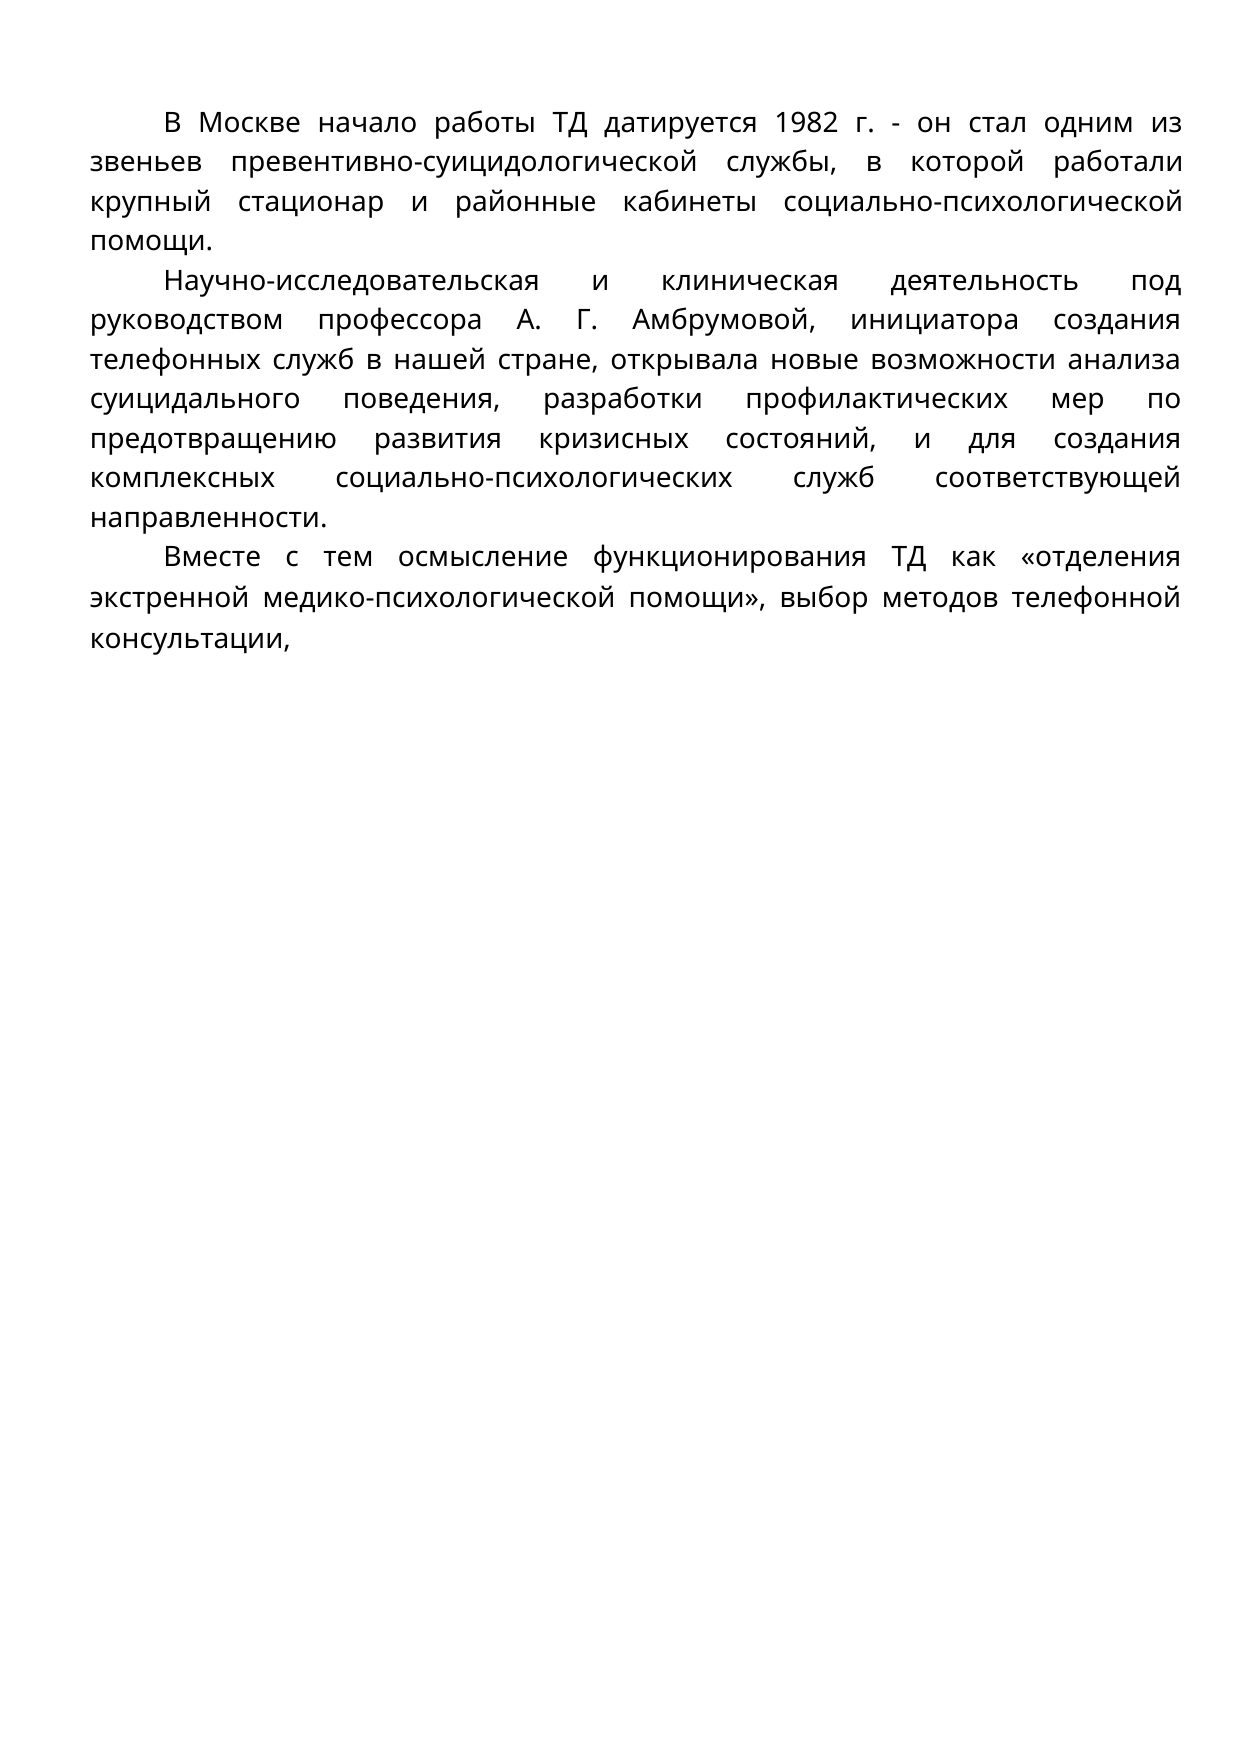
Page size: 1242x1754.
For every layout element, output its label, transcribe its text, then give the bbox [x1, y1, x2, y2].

text Научно-исследовательская и клиническая деятельность под руководством профессора А. Г. Амбрумовой, инициатора создания телефонных служб в нашей стране, открывала новые возможности анализа суицидального поведения, разработки профилактических мер по предотвращению развития кризисных состояний, и для создания комплексных социально-психологических служб соответствующей направленности. [89, 260, 1182, 535]
text В Москве начало работы ТД датируется 1982 г. - он стал одним из звеньев превентивно-суицидологической службы, в которой работали крупный стационар и районные кабинеты социально-психологической помощи. [89, 102, 1184, 259]
text Вместе с тем осмысление функционирования ТД как «отделения экстренной медико-психологической помощи», выбор методов телефонной консультации, [89, 537, 1182, 656]
